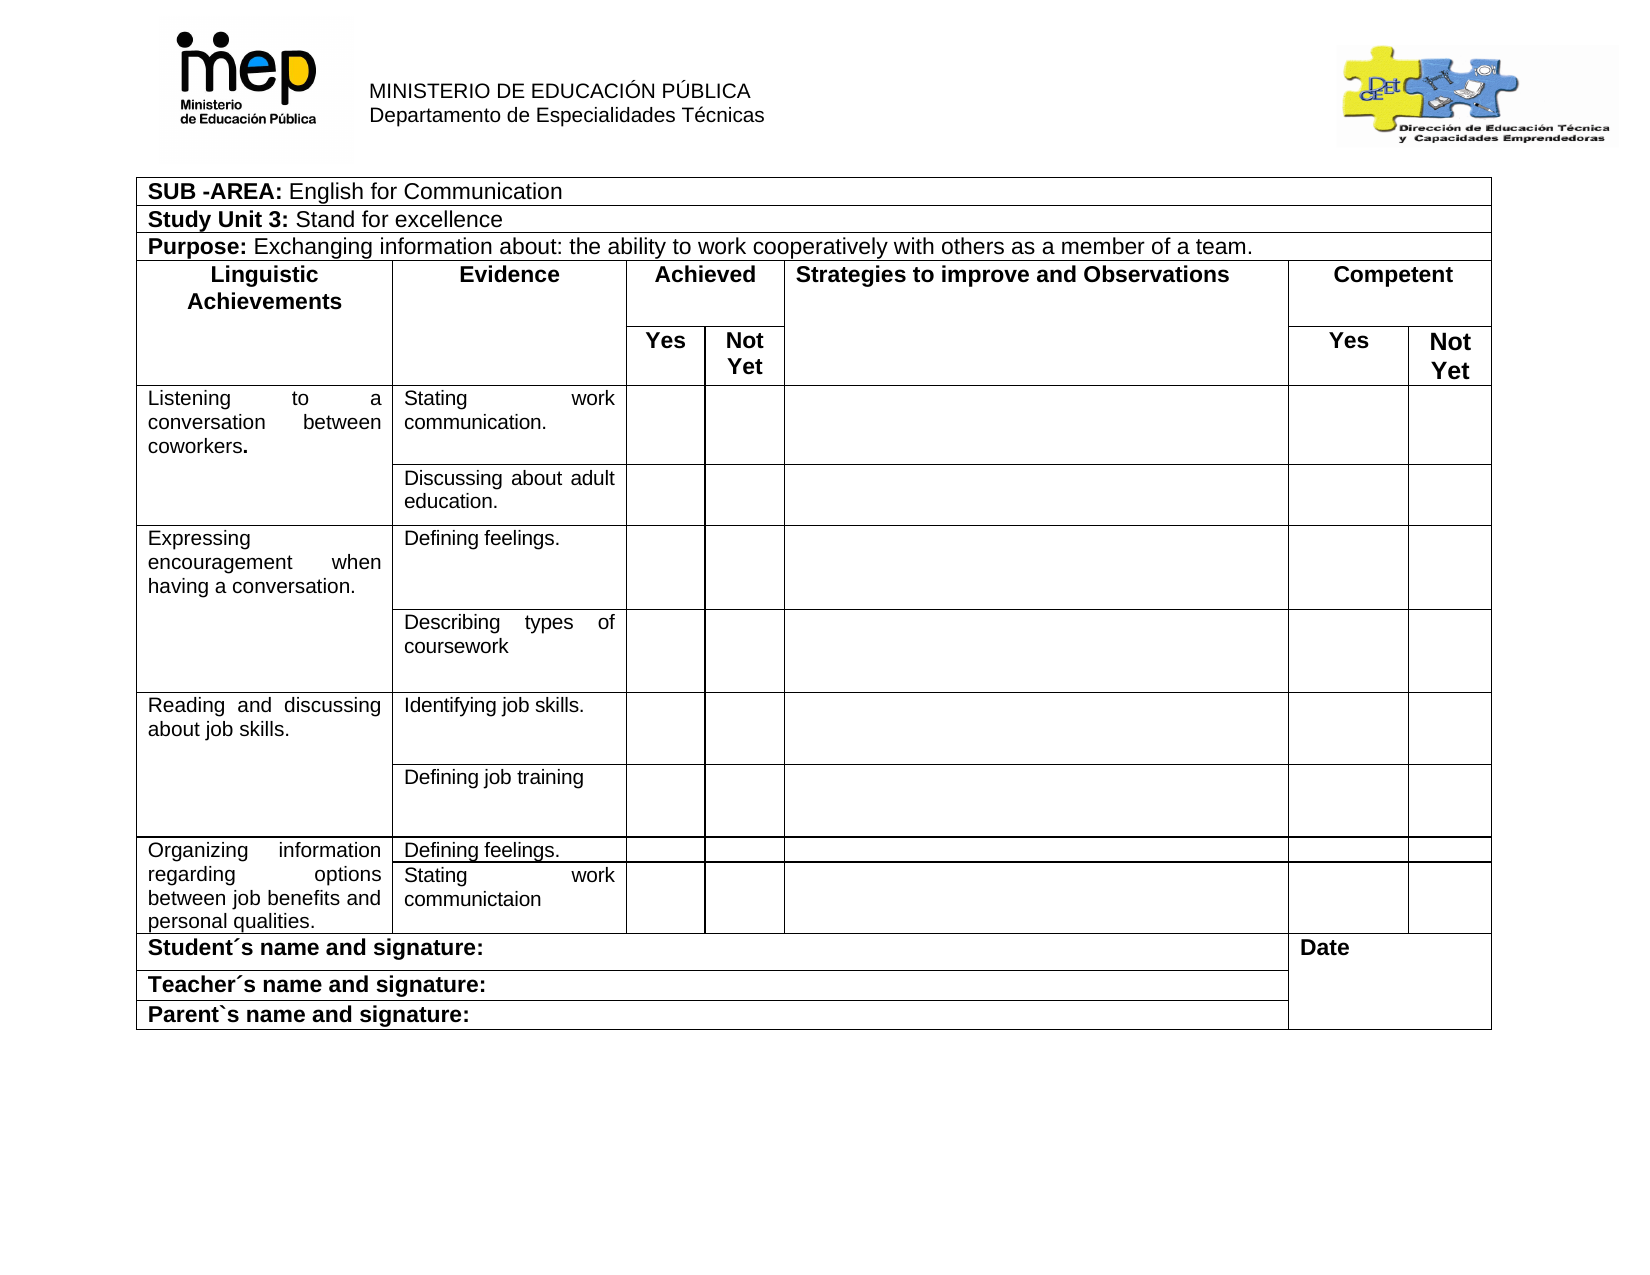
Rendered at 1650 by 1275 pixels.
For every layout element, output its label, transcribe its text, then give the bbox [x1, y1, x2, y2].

table_cell Defining job training [393, 765, 626, 836]
picture [1336, 45, 1619, 174]
table_cell [1409, 838, 1491, 861]
table_cell Yes [627, 327, 704, 385]
table_cell [785, 610, 1288, 692]
table_cell Evidence [393, 261, 626, 385]
table_cell Stating work communictaion [393, 863, 626, 933]
table_cell [785, 386, 1288, 464]
table_cell Listening to a conversation between coworkers. [137, 386, 392, 525]
table_cell [785, 465, 1288, 525]
table_cell [1409, 465, 1491, 525]
table_cell [1409, 610, 1491, 692]
table_cell [785, 838, 1288, 861]
table_cell Purpose: Exchanging information about: the ability to work cooperatively with others as a member of a team. [137, 233, 1491, 260]
table_cell Linguistic Achievements [137, 261, 392, 385]
table_cell [627, 863, 704, 933]
table_cell [1289, 465, 1408, 525]
table_cell [1289, 693, 1408, 764]
table_cell [627, 386, 704, 464]
table_cell [785, 863, 1288, 933]
table_cell Organizing information regarding options between job benefits and personal qualities. [137, 838, 392, 933]
table_cell Defining feelings. [393, 526, 626, 608]
table_cell Achieved [627, 261, 784, 326]
table_cell [1289, 386, 1408, 464]
table_cell [785, 526, 1288, 608]
table_cell [1409, 693, 1491, 764]
table_cell Discussing about adult education. [393, 465, 626, 525]
table_cell Yes [1289, 327, 1408, 385]
table_cell Stating work communication. [393, 386, 626, 464]
table_cell [706, 765, 784, 836]
table_cell Reading and discussing about job skills. [137, 693, 392, 836]
table_cell [627, 838, 704, 861]
table_cell [1409, 526, 1491, 608]
table_cell [1289, 863, 1408, 933]
table_cell Describing types of coursework [393, 610, 626, 692]
table_cell [706, 693, 784, 764]
table_cell [1289, 526, 1408, 608]
table_cell [1409, 863, 1491, 933]
table_cell Study Unit 3: Stand for excellence [137, 206, 1491, 232]
table_cell [1289, 610, 1408, 692]
table_cell [1289, 765, 1408, 836]
table_cell Not Yet [706, 327, 784, 385]
table_cell [627, 526, 704, 608]
table_cell Defining feelings. [393, 838, 626, 861]
table_cell [627, 610, 704, 692]
table_cell [627, 693, 704, 764]
table_cell Not Yet [1409, 327, 1491, 385]
table_cell Parent`s name and signature: [137, 1001, 1288, 1029]
table_cell Teacher´s name and signature: [137, 971, 1288, 1000]
table_cell [1409, 386, 1491, 464]
table_cell [706, 838, 784, 861]
table_cell [706, 465, 784, 525]
table_header SUB -AREA: English for Communication [137, 178, 1491, 204]
table_cell Competent [1289, 261, 1491, 326]
table_cell [1289, 838, 1408, 861]
picture [158, 16, 355, 164]
table_cell [706, 526, 784, 608]
table_cell [627, 765, 704, 836]
table_cell [706, 610, 784, 692]
table_cell Identifying job skills. [393, 693, 626, 764]
table_cell Strategies to improve and Observations [785, 261, 1288, 385]
table_cell Student´s name and signature: [137, 934, 1288, 970]
table_cell Date [1289, 934, 1491, 1029]
table_cell [1409, 765, 1491, 836]
table_cell [627, 465, 704, 525]
table_cell [785, 765, 1288, 836]
table_cell [785, 693, 1288, 764]
table_cell Expressing encouragement when having a conversation. [137, 526, 392, 692]
table_cell [706, 863, 784, 933]
table_cell [706, 386, 784, 464]
